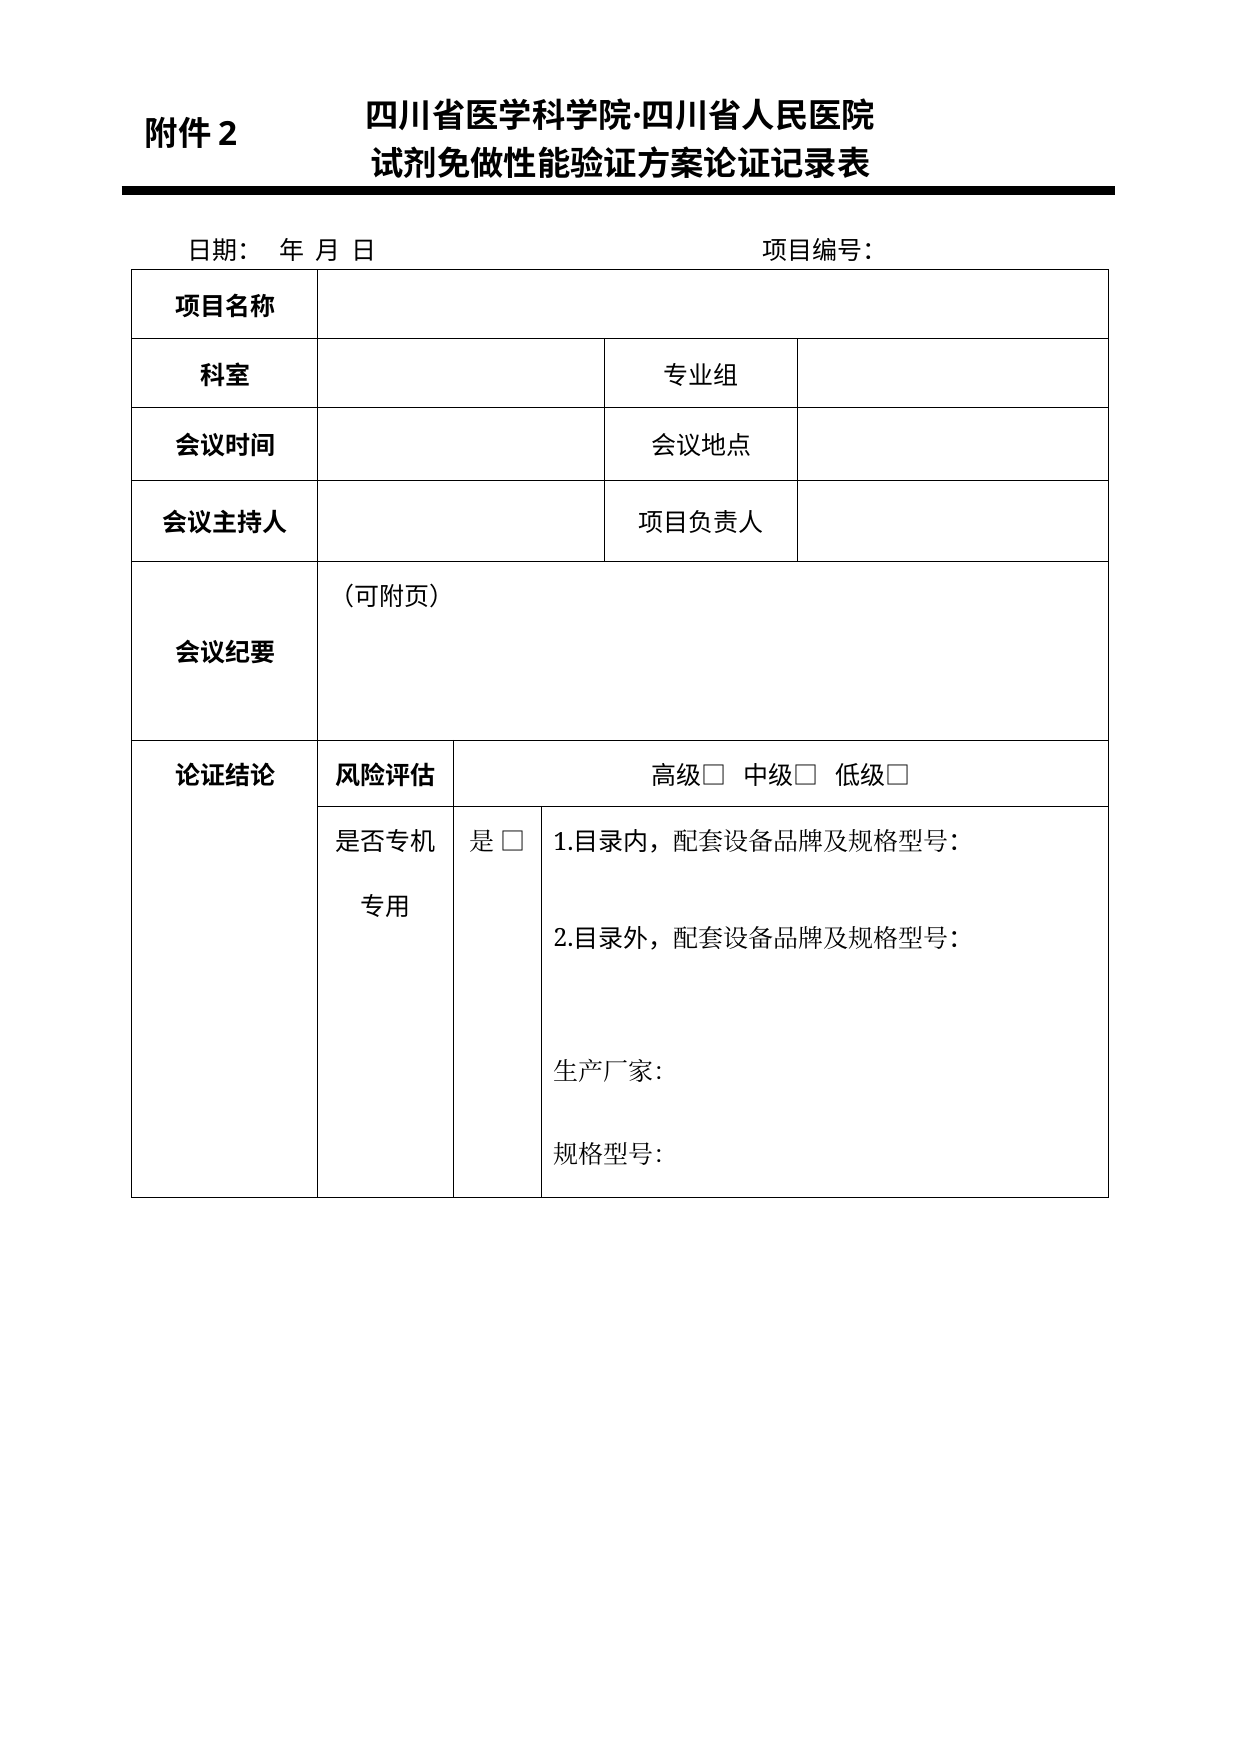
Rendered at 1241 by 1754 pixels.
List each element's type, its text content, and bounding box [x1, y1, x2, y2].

table_cell 会议地点 [605, 408, 797, 479]
table_cell [318, 339, 604, 407]
table_header [318, 270, 1108, 338]
table_cell 项目负责人 [605, 481, 797, 561]
table_cell [798, 481, 1108, 561]
table_cell 风险评估 [318, 741, 453, 806]
table_cell 会议主持人 [132, 481, 317, 561]
table_cell [318, 408, 604, 479]
table_cell [798, 339, 1108, 407]
table_cell 会议纪要 [132, 562, 317, 740]
table_cell 是 □ [454, 807, 541, 1197]
table_cell 1.目录内，配套设备品牌及规格型号： 2.目录外，配套设备品牌及规格型号： 生产厂家： 规格型号： [542, 807, 1108, 1197]
table_cell 科室 [132, 339, 317, 407]
table_cell 会议时间 [132, 408, 317, 479]
table_cell 专业组 [605, 339, 797, 407]
table_cell [318, 481, 604, 561]
table_cell 高级□ 中级□ 低级□ [454, 741, 1108, 806]
table_cell （可附页） [318, 562, 1108, 740]
table_header 项目名称 [132, 270, 317, 338]
table_cell [798, 408, 1108, 479]
table_cell 是否专机专用 [318, 807, 453, 1197]
table_cell 论证结论 [132, 741, 317, 1197]
